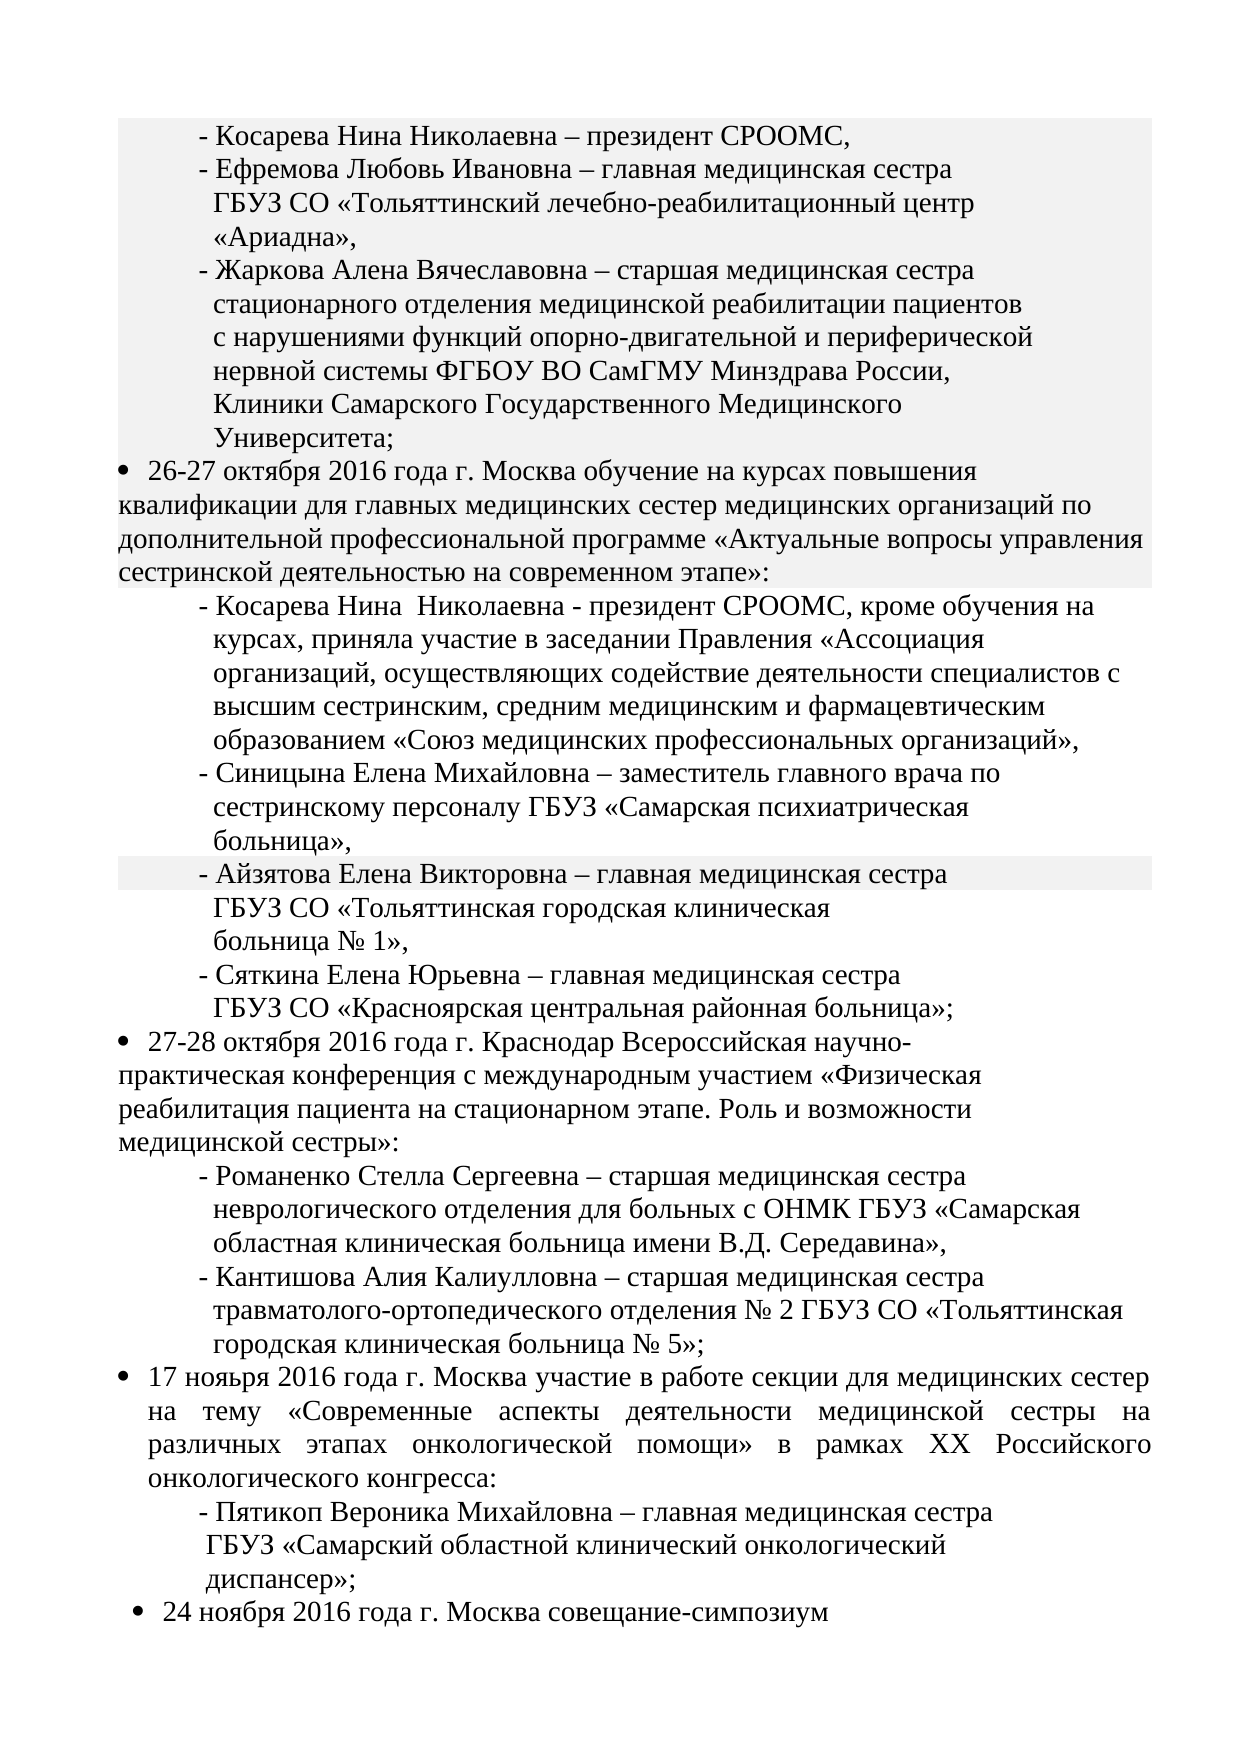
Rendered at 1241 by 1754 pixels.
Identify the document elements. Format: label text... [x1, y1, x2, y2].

text диспансер»; [118, 1561, 1152, 1594]
text «Ариадна», [118, 219, 1152, 252]
text сестринскому персоналу ГБУЗ «Самарская психиатрическая [118, 789, 1152, 823]
text организаций, осуществляющих содействие деятельности специалистов с [118, 655, 1152, 688]
text с нарушениями функций опорно-двигательной и периферической [118, 319, 1152, 353]
text нервной системы ФГБОУ ВО СамГМУ Минздрава России, [118, 353, 1152, 386]
text ГБУЗ СО «Тольяттинская городская клиническая [118, 890, 1152, 923]
text стационарного отделения медицинской реабилитации пациентов [118, 286, 1152, 319]
text - Синицына Елена Михайловна – заместитель главного врача по [118, 756, 1152, 789]
text больница», [118, 823, 1152, 856]
text - Айзятова Елена Викторовна – главная медицинская сестра [118, 856, 1152, 890]
text Клиники Самарского Государственного Медицинского [118, 386, 1152, 420]
text ГБУЗ СО «Красноярская центральная районная больница»; [118, 990, 1152, 1024]
text высшим сестринским, средним медицинским и фармацевтическим [118, 688, 1152, 722]
text травматолого-ортопедического отделения № 2 ГБУЗ СО «Тольяттинская [118, 1292, 1152, 1326]
list 17 нояьря 2016 года г. Москва участие в работе секции для медицинских сестер на тему «Современные аспекты деятельности медицинской сестры на различных этапах онкологической помощи» в рамках XX Российского онкологического конгресса: [118, 1359, 1152, 1494]
text курсах, приняла участие в заседании Правления «Ассоциация [118, 621, 1152, 655]
text - Косарева Нина Николаевна - президент СРООМС, кроме обучения на [118, 588, 1152, 621]
text - Сяткина Елена Юрьевна – главная медицинская сестра [118, 957, 1152, 990]
text образованием «Союз медицинских профессиональных организаций», [118, 722, 1152, 756]
list 24 ноября 2016 года г. Москва совещание-симпозиум [133, 1594, 1152, 1628]
text городская клиническая больница № 5»; [118, 1326, 1152, 1359]
text реабилитация пациента на стационарном этапе. Роль и возможности [118, 1091, 1152, 1124]
text ГБУЗ «Самарский областной клинический онкологический [118, 1527, 1152, 1561]
text - Косарева Нина Николаевна – президент СРООМС, [118, 118, 1152, 152]
text областная клиническая больница имени В.Д. Середавина», [118, 1225, 1152, 1259]
text практическая конференция с международным участием «Физическая [118, 1057, 1152, 1091]
text - Ефремова Любовь Ивановна – главная медицинская сестра [118, 152, 1152, 185]
list 26-27 октября 2016 года г. Москва обучение на курсах повышения квалификации для главных медицинских сестер медицинских организаций по дополнительной профессиональной программе «Актуальные вопросы управления сестринской деятельностью на современном этапе»: [118, 453, 1152, 588]
text - Пятикоп Вероника Михайловна – главная медицинская сестра [118, 1494, 1152, 1527]
text больница № 1», [118, 923, 1152, 957]
text - Романенко Стелла Сергеевна – старшая медицинская сестра [118, 1158, 1152, 1192]
text неврологического отделения для больных с ОНМК ГБУЗ «Самарская [118, 1192, 1152, 1225]
text медицинской сестры»: [118, 1124, 1152, 1158]
text ГБУЗ СО «Тольяттинский лечебно-реабилитационный центр [118, 185, 1152, 219]
text - Жаркова Алена Вячеславовна – старшая медицинская сестра [118, 252, 1152, 286]
text - Кантишова Алия Калиулловна – старшая медицинская сестра [118, 1259, 1152, 1292]
list 27-28 октября 2016 года г. Краснодар Всероссийская научно- [118, 1024, 1152, 1057]
text Университета; [118, 420, 1152, 453]
